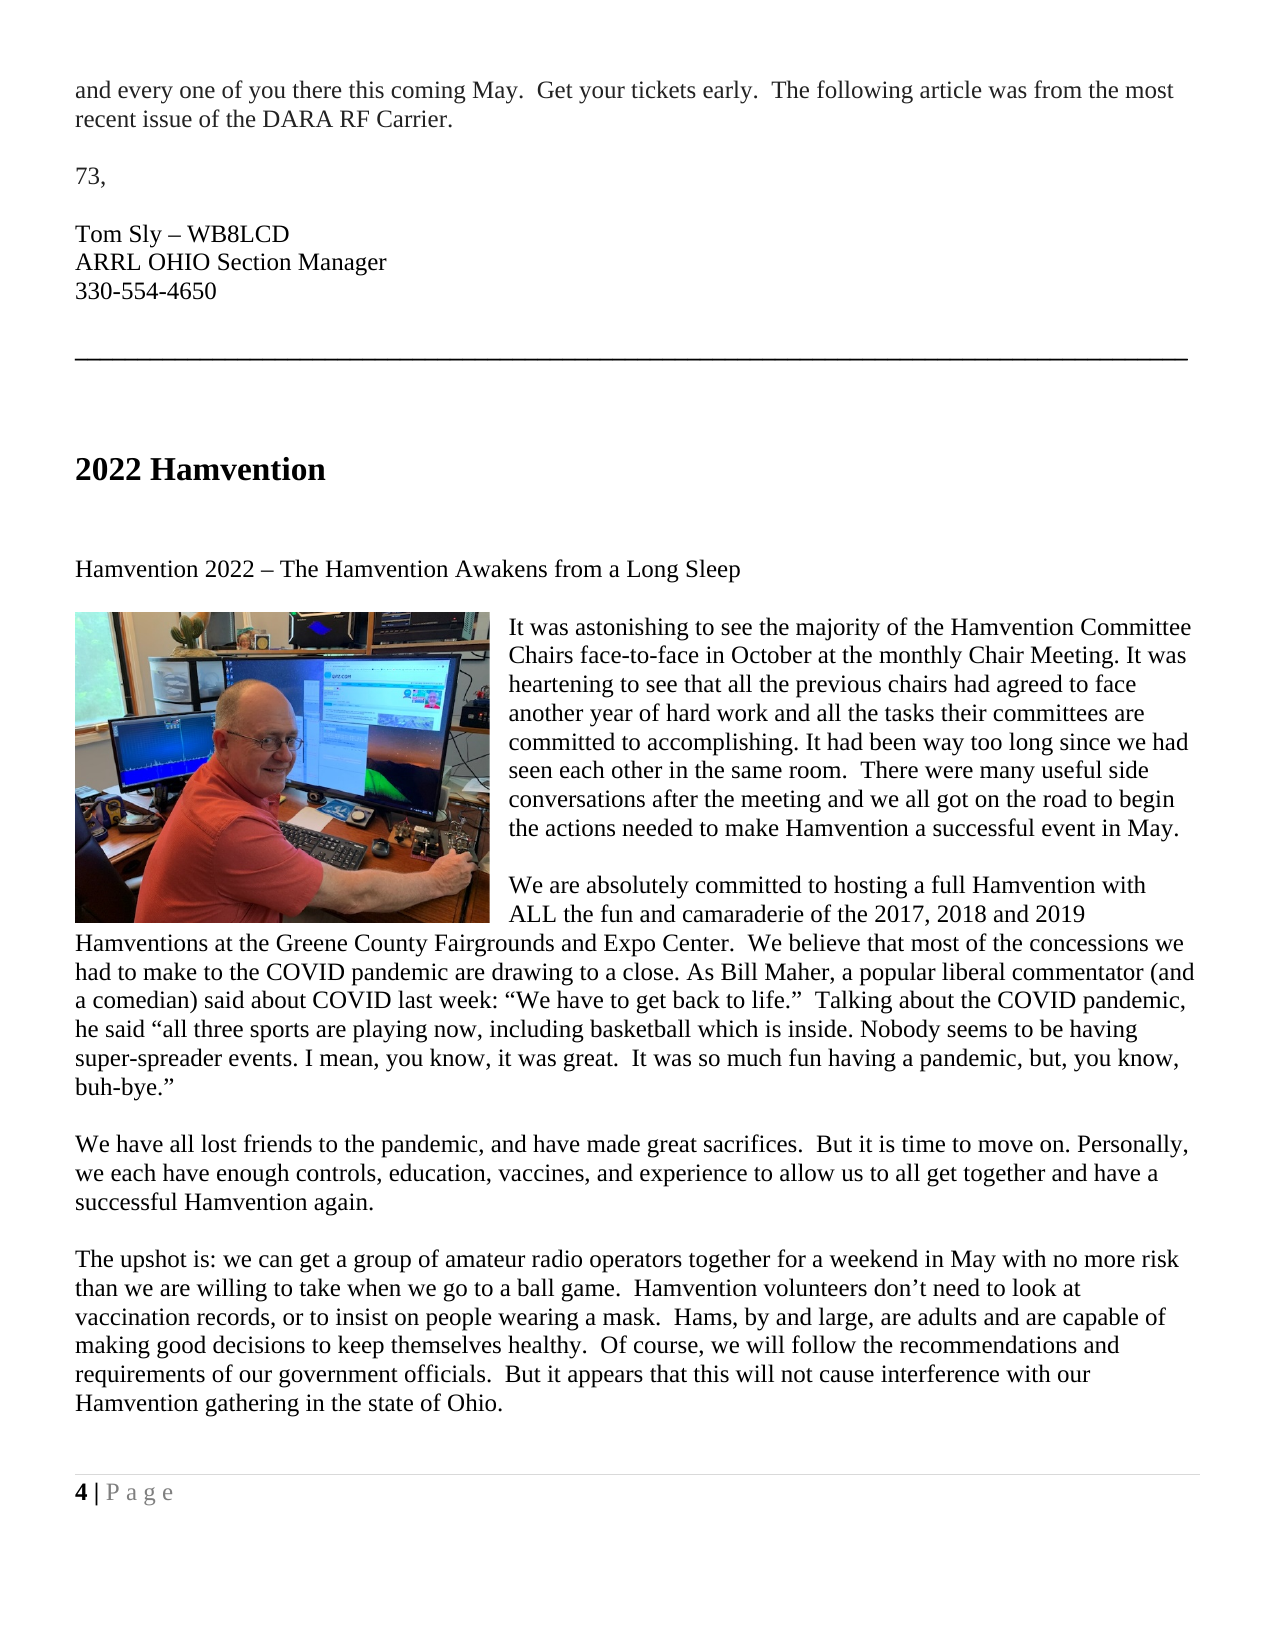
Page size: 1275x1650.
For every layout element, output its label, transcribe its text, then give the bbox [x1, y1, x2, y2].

text It was astonishing to see the majority of the Hamvention Committee Chairs face-to-face in October at the monthly Chair Meeting. It was heartening to see that all the previous chairs had agreed to face another year of hard work and all the tasks their committees are committed to accomplishing. It had been way too long since we had seen each other in the same room. There were many useful side conversations after the meeting and we all got on the road to begin the actions needed to make Hamvention a successful event in May. [490, 612, 1200, 842]
text Hamvention 2022 – The Hamvention Awakens from a Long Sleep [75, 554, 1200, 583]
text ARRL OHIO Section Manager [75, 247, 1200, 276]
text 73, [75, 161, 1200, 190]
text 2022 Hamvention [75, 449, 1200, 487]
text We have all lost friends to the pandemic, and have made great sacrifices. But it is time to move on. Personally, we each have enough controls, education, vaccines, and experience to allow us to all get together and have a successful Hamvention again. [75, 1129, 1200, 1215]
text The upshot is: we can get a group of amateur radio operators together for a weekend in May with no more risk than we are willing to take when we go to a ball game. Hamvention volunteers don’t need to look at vaccination records, or to insist on people wearing a mask. Hams, by and large, are adults and are capable of making good decisions to keep themselves healthy. Of course, we will follow the recommendations and requirements of our government officials. But it appears that this will not cause interference with our Hamvention gathering in the state of Ohio. [75, 1244, 1200, 1417]
text 330-554-4650 [75, 276, 1200, 305]
text _________________________________________________________________________________________ [75, 334, 1200, 362]
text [75, 75, 1200, 132]
text Tom Sly – WB8LCD [75, 219, 1200, 247]
text We are absolutely committed to hosting a full Hamvention with ALL the fun and camaraderie of the 2017, 2018 and 2019 Hamventions at the Greene County Fairgrounds and Expo Center. We believe that most of the concessions we had to make to the COVID pandemic are drawing to a close. As Bill Maher, a popular liberal commentator (and a comedian) said about COVID last week: “We have to get back to life.” Talking about the COVID pandemic, he said “all three sports are playing now, including basketball which is inside. Nobody seems to be having super-spreader events. I mean, you know, it was great. It was so much fun having a pandemic, but, you know, buh-bye.” [75, 870, 1200, 1100]
picture [75, 612, 490, 923]
